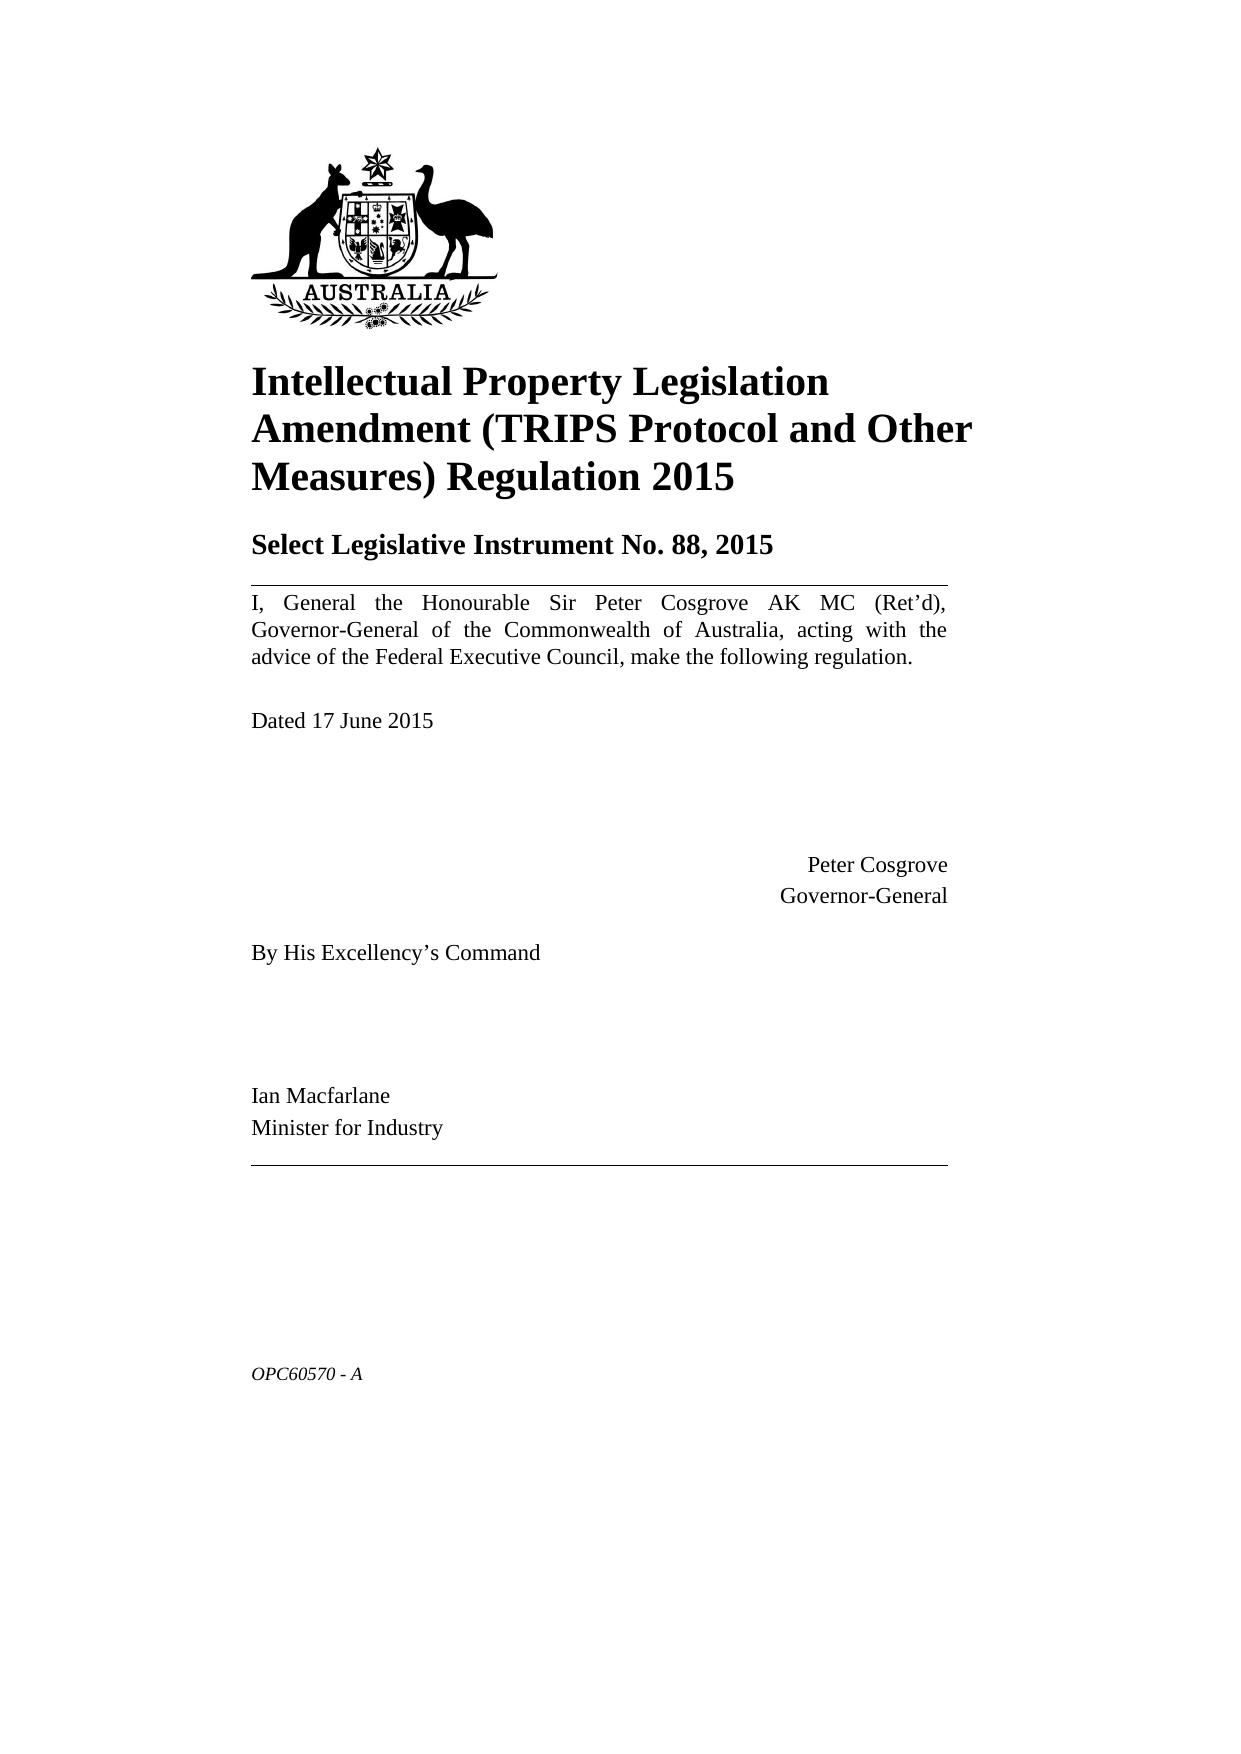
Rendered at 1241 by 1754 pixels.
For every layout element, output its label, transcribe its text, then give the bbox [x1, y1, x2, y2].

text I, General the Honourable Sir Peter Cosgrove AK MC (Ret’d), Governor-General of the Commonwealth of Australia, acting with the advice of the Federal Executive Council, make the following regulation. [251, 586, 948, 670]
text Select Legislative Instrument No. 88, 2015 [251, 527, 989, 560]
text Peter Cosgrove [292, 846, 948, 877]
text Dated 17 June 2015 [251, 707, 948, 734]
text Intellectual Property Legislation Amendment (TRIPS Protocol and Other Measures) Regulation 2015 [251, 356, 989, 500]
picture [251, 147, 498, 329]
text By His Excellency’s Command [251, 934, 948, 965]
text Governor-General [292, 877, 948, 909]
text Ian Macfarlane [251, 1077, 948, 1109]
text Minister for Industry [251, 1109, 948, 1165]
